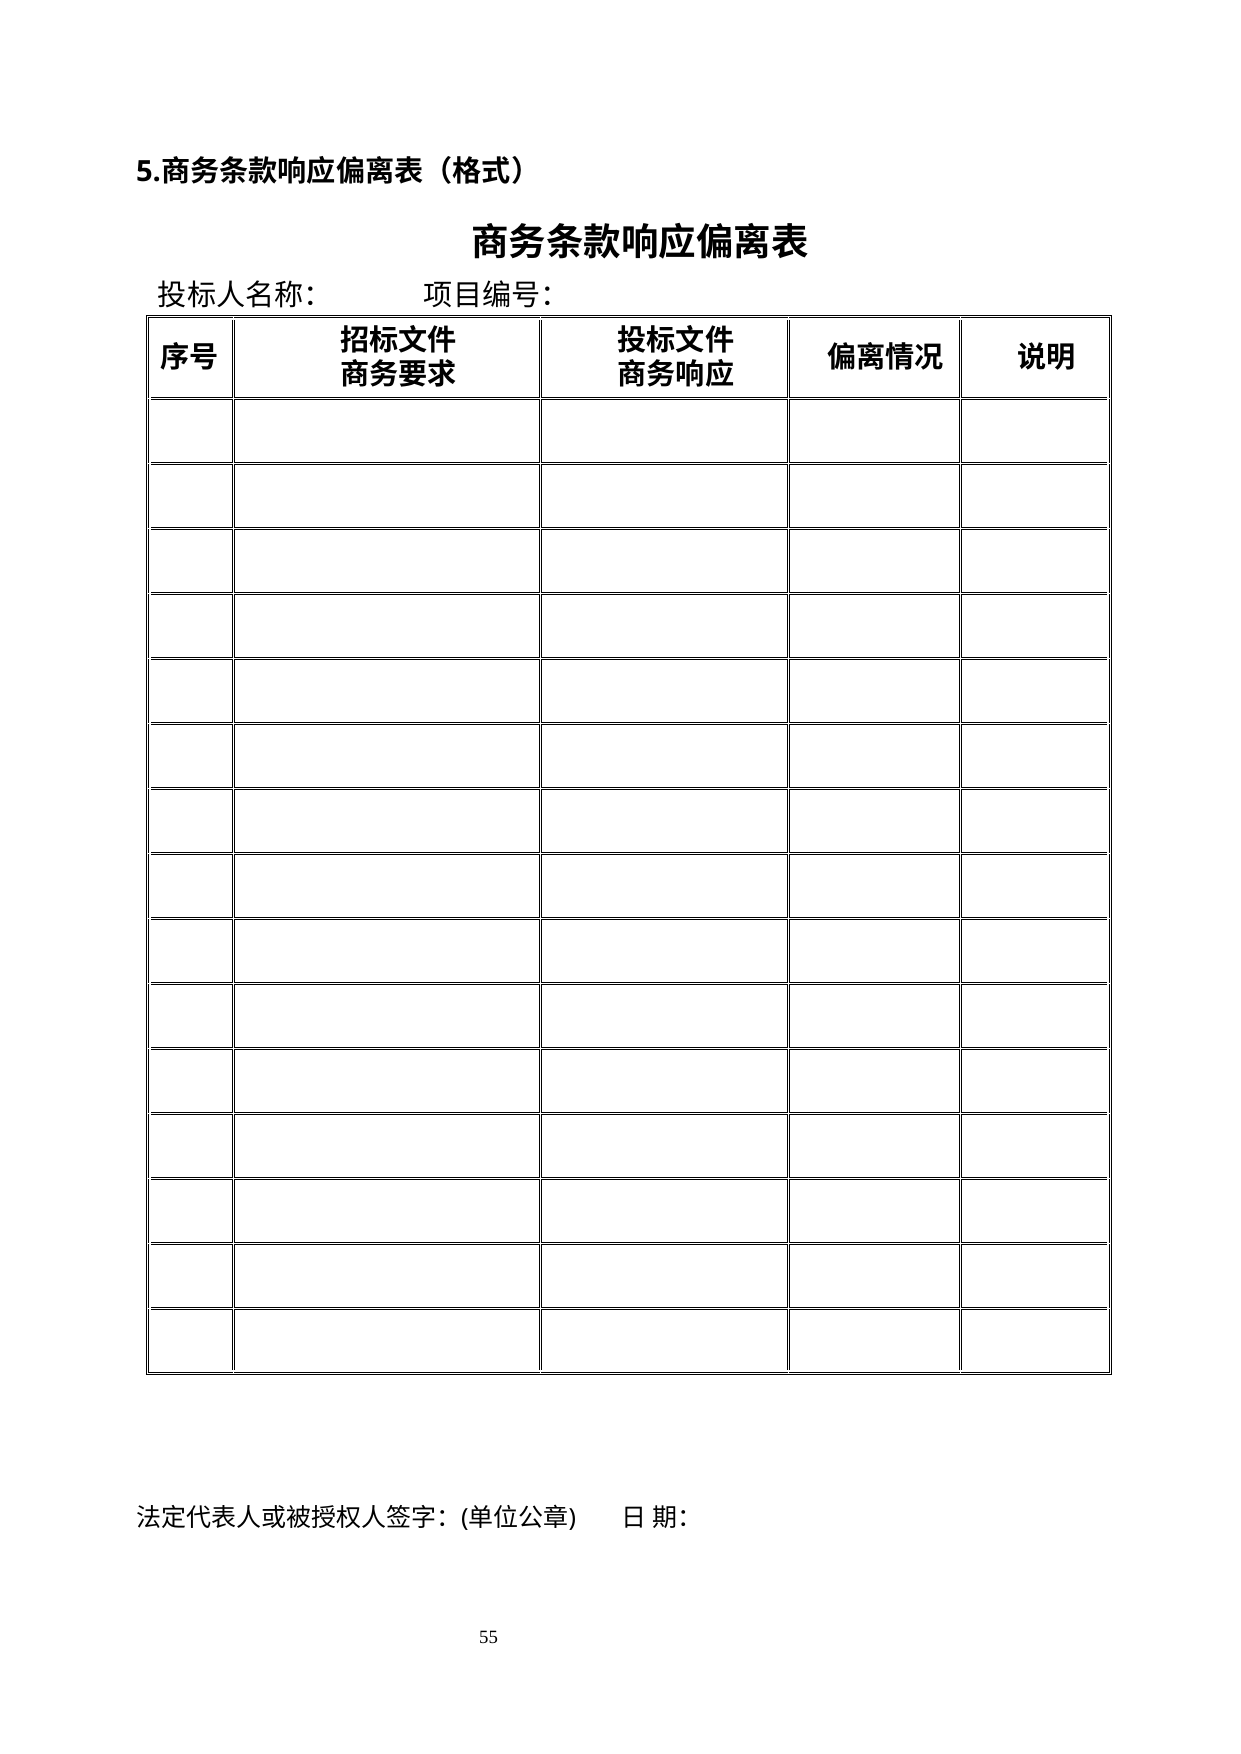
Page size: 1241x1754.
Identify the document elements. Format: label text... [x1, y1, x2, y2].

table_cell [235, 985, 539, 1047]
table_cell [542, 725, 787, 787]
table_cell [149, 1177, 232, 1242]
table_cell [235, 1245, 539, 1307]
table_cell [962, 1112, 1109, 1177]
table_cell [960, 1307, 1109, 1372]
table_cell [235, 595, 539, 657]
table_cell [235, 725, 539, 787]
table_cell [149, 982, 232, 1047]
table_cell [542, 1050, 787, 1112]
table_cell [542, 530, 787, 592]
table_cell [962, 462, 1109, 527]
table_cell [790, 530, 959, 592]
table_cell [962, 527, 1109, 592]
table_cell [790, 985, 959, 1047]
table_cell [234, 1307, 541, 1372]
table_cell [541, 1310, 788, 1372]
table_cell [790, 1245, 959, 1307]
table_cell [962, 722, 1109, 787]
table_cell [149, 917, 232, 982]
table_cell [790, 855, 959, 917]
table_cell [790, 660, 959, 722]
table_cell [790, 1180, 959, 1242]
table_cell [790, 400, 959, 462]
table_cell [962, 917, 1109, 982]
table_cell [149, 852, 232, 917]
table_cell [790, 920, 959, 982]
table_cell [235, 790, 539, 852]
table_cell [542, 920, 787, 982]
table_cell [962, 657, 1109, 722]
table_cell [790, 725, 959, 787]
table_cell [962, 787, 1109, 852]
table_cell [149, 592, 232, 657]
table_header 偏离情况 [789, 318, 960, 397]
table_cell [542, 1115, 787, 1177]
table_cell [235, 660, 539, 722]
table_cell [542, 660, 787, 722]
table_cell [235, 400, 539, 462]
table_cell [962, 397, 1109, 462]
table_cell [149, 1047, 232, 1112]
table_cell [235, 1180, 539, 1242]
table_cell [235, 1050, 539, 1112]
table_cell [542, 985, 787, 1047]
table_cell [149, 1112, 232, 1177]
table_cell [962, 982, 1109, 1047]
text 商务条款响应偏离表 [158, 215, 1122, 265]
table_cell [235, 465, 539, 527]
table_cell [962, 1047, 1109, 1112]
subtitle 5.商务条款响应偏离表（格式） [136, 148, 1122, 190]
table_cell [149, 722, 232, 787]
table_cell [790, 1050, 959, 1112]
table_cell [542, 595, 787, 657]
table_cell [542, 790, 787, 852]
table_cell [149, 787, 232, 852]
table_cell [790, 465, 959, 527]
table_cell [149, 462, 232, 527]
table_cell [962, 1242, 1109, 1307]
table_cell [790, 790, 959, 852]
table_cell [542, 855, 787, 917]
table_cell [235, 920, 539, 982]
text 法定代表人或被授权人签字：(单位公章) 日 期： [136, 1500, 1122, 1533]
table_header 说明 [960, 318, 1109, 397]
table_cell [149, 527, 232, 592]
table_cell [149, 1307, 233, 1372]
table_header 招标文件 商务要求 [234, 316, 541, 397]
table_header 序号 [149, 318, 233, 397]
table_cell [149, 657, 232, 722]
table_cell [962, 1177, 1109, 1242]
table_cell [542, 1245, 787, 1307]
table_cell [962, 592, 1109, 657]
table_cell [962, 852, 1109, 917]
table_cell [149, 397, 232, 462]
text 投标人名称： 项目编号： [158, 265, 1122, 315]
table_cell [789, 1310, 960, 1372]
table_cell [790, 1115, 959, 1177]
table_cell [235, 855, 539, 917]
table_cell [542, 465, 787, 527]
table_header 投标文件 商务响应 [541, 318, 788, 397]
table_cell [542, 1180, 787, 1242]
table_cell [235, 530, 539, 592]
table_cell [542, 400, 787, 462]
table_cell [235, 1115, 539, 1177]
table_cell [790, 595, 959, 657]
table_cell [149, 1242, 232, 1307]
